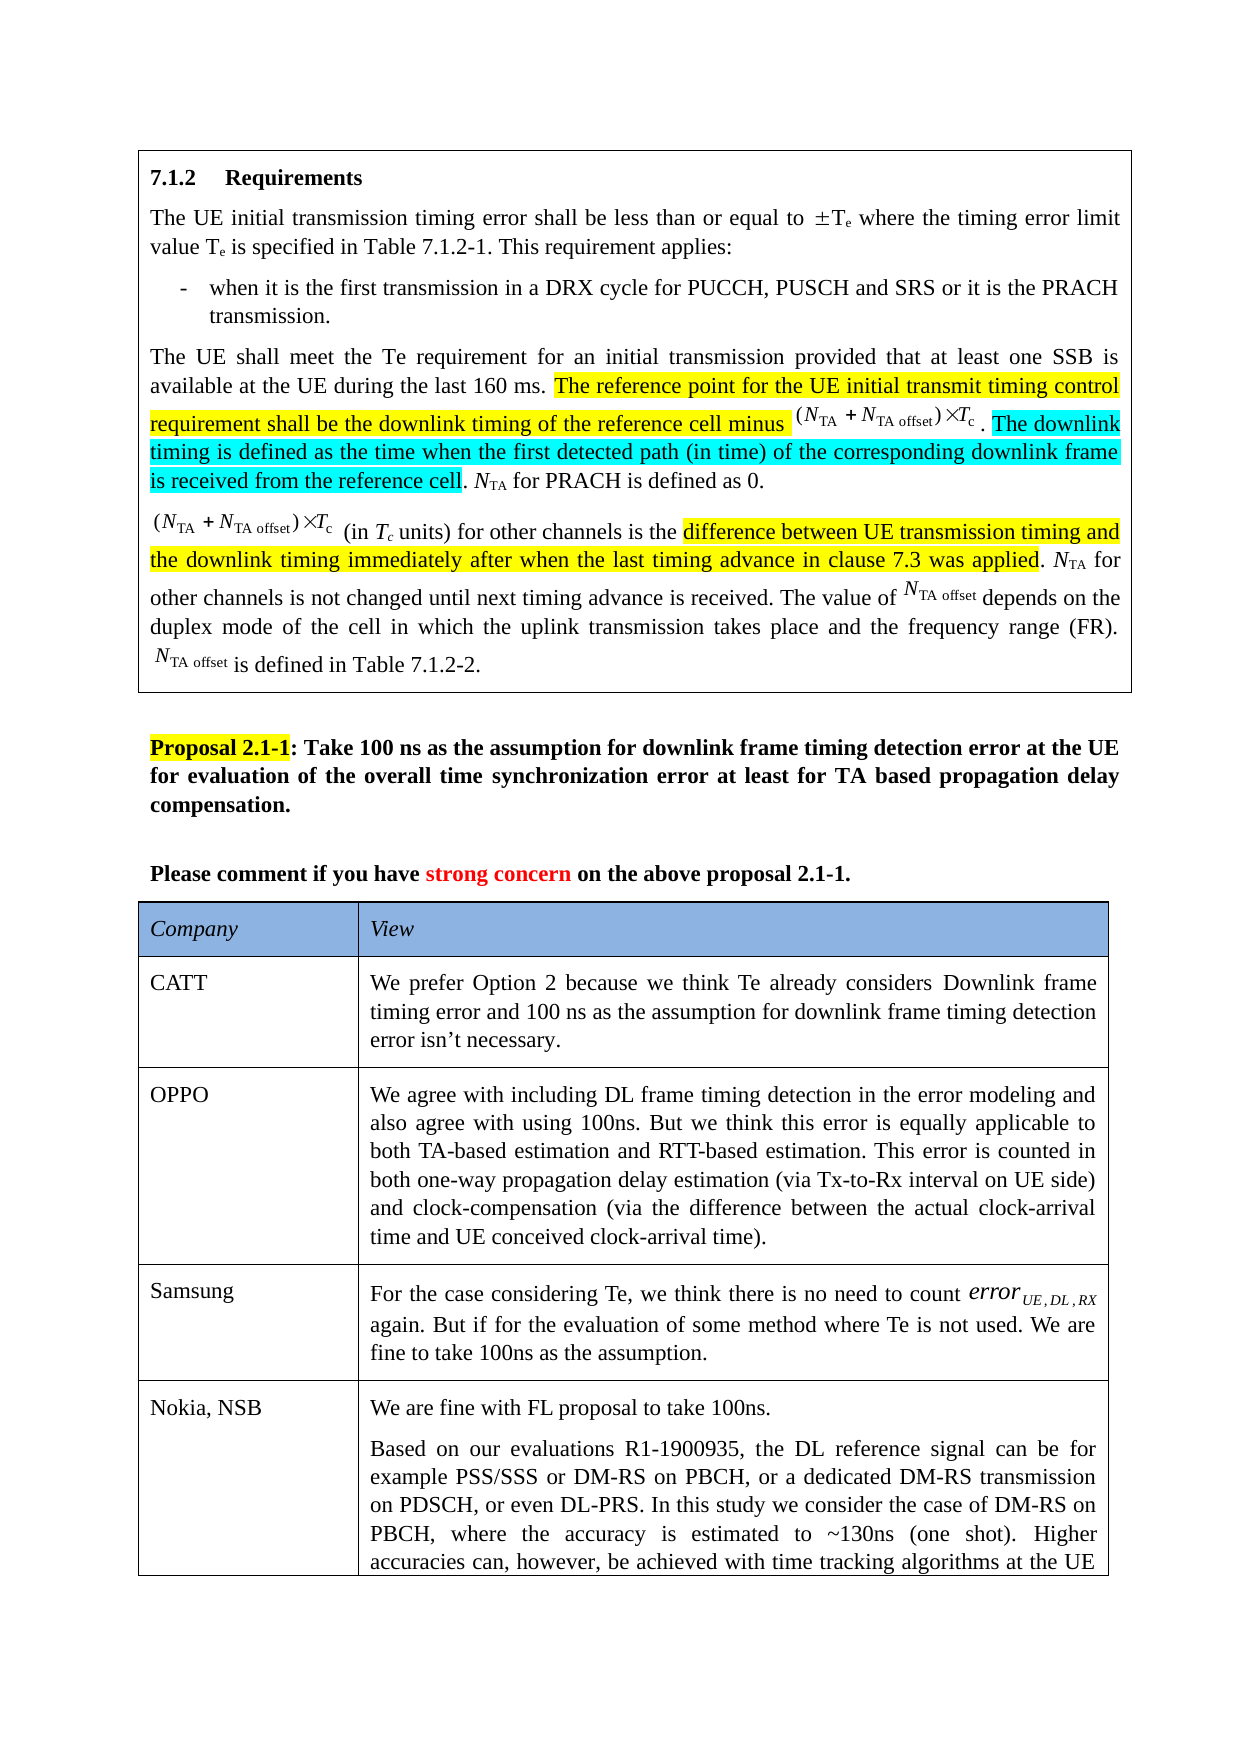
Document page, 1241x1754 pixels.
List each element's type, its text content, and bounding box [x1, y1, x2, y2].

table_cell For the case considering Te, we think there is no need to count again. But if for the evaluation of some method where Te is not used. We are fine to take 100ns as the assumption. [359, 1265, 1108, 1380]
table_cell We agree with including DL frame timing detection in the error modeling and also agree with using 100ns. But we think this error is equally applicable to both TA-based estimation and RTT-based estimation. This error is counted in both one-way propagation delay estimation (via Tx-to-Rx interval on UE side) and clock-compensation (via the difference between the actual clock-arrival time and UE conceived clock-arrival time). [359, 1068, 1108, 1264]
table_header Company [139, 903, 358, 956]
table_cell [359, 1381, 1108, 1575]
table_header View [359, 903, 1108, 956]
table_cell OPPO [139, 1068, 358, 1264]
table_cell Samsung [139, 1265, 358, 1380]
table_cell We prefer Option 2 because we think Te already considers Downlink frame timing error and 100 ns as the assumption for downlink frame timing detection error isn’t necessary. [359, 957, 1108, 1067]
table_cell Nokia, NSB [139, 1381, 358, 1575]
text Proposal 2.1-1: Take 100 ns as the assumption for downlink frame timing detection error at the UE for evaluation of the overall time synchronization error at least for TA based propagation delay compensation. [150, 734, 1120, 817]
table_header 7.1.2 Requirements The UE initial transmission timing error shall be less than or equal to Te where the timing error limit value Te is specified in Table 7.1.2-1. This requirement applies: - when it is the first transmission in a DRX cycle for PUCCH, PUSCH and SRS or it is the PRACH transmission. The UE shall meet the Te requirement for an initial transmission provided that at least one SSB is available at the UE during the last 160 ms. The reference point for the UE initial transmit timing control requirement shall be the downlink timing of the reference cell minus . The downlink timing is defined as the time when the first detected path (in time) of the corresponding downlink frame is received from the reference cell. NTA for PRACH is defined as 0. (in Tc units) for other channels is the difference between UE transmission timing and the downlink timing immediately after when the last timing advance in clause 7.3 was applied. NTA for other channels is not changed until next timing advance is received. The value ofdepends on the duplex mode of the cell in which the uplink transmission takes place and the frequency range (FR). is defined in Table 7.1.2-2. [139, 151, 1131, 692]
table_cell CATT [139, 957, 358, 1067]
text Please comment if you have strong concern on the above proposal 2.1-1. [150, 860, 1120, 887]
